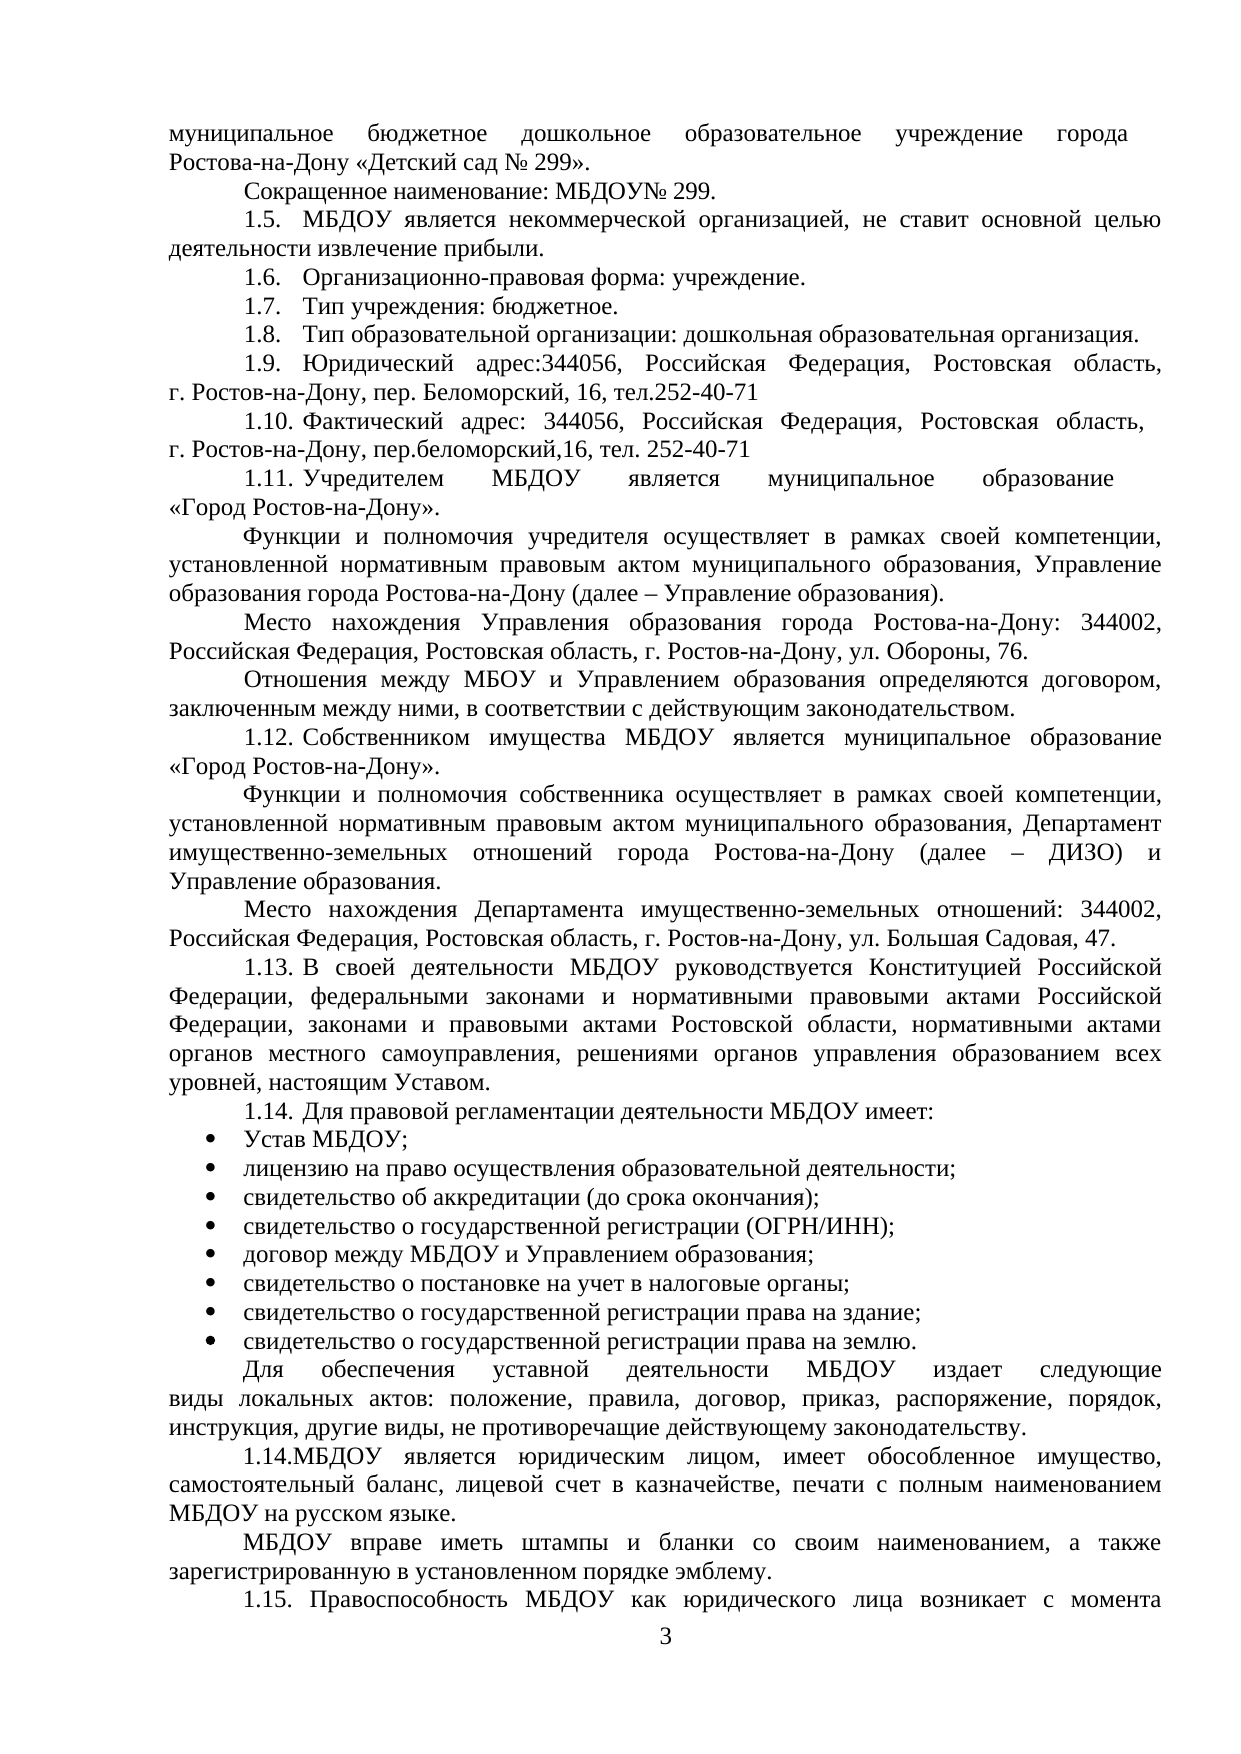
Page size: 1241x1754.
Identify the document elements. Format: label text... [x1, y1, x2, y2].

list Место нахождения Управления образования города Ростова-на-Дону: 344002, Российская Федерация, Ростовская область, г. Ростов-на-Дону, ул. Обороны, 76. [169, 607, 1162, 664]
list Для правовой регламентации деятельности МБДОУ имеет: [169, 1096, 1162, 1124]
list Устав МБДОУ; [206, 1124, 1162, 1153]
list свидетельство о государственной регистрации права на здание; [206, 1297, 1162, 1326]
list МБДОУ является некоммерческой организацией, не ставит основной целью деятельности извлечение прибыли. [169, 204, 1162, 262]
list свидетельство о постановке на учет в налоговые органы; [206, 1268, 1162, 1297]
list Сокращенное наименование: МБДОУ№ 299. [244, 176, 1162, 204]
list Организационно-правовая форма: учреждение. [169, 262, 1162, 291]
list Учредителем МБДОУ является муниципальное образование «Город Ростов-на-Дону». [169, 463, 1162, 521]
list Тип учреждения: бюджетное. [169, 291, 1162, 319]
list Фактический адрес: 344056, Российская Федерация, Ростовская область, г. Ростов-на-Дону, пер.беломорский,16, тел. 252-40-71 [169, 406, 1162, 463]
list 1.14.МБДОУ является юридическим лицом, имеет обособленное имущество, самостоятельный баланс, лицевой счет в казначействе, печати с полным наименованием МБДОУ на русском языке. [169, 1441, 1162, 1527]
list свидетельство об аккредитации (до срока окончания); [206, 1182, 1162, 1211]
list Тип образовательной организации: дошкольная образовательная организация. [169, 319, 1162, 348]
list муниципальное бюджетное дошкольное образовательное учреждение города Ростова-на-Дону «Детский сад № 299». [169, 118, 1162, 176]
list свидетельство о государственной регистрации (ОГРН/ИНН); [206, 1211, 1162, 1239]
list лицензию на право осуществления образовательной деятельности; [206, 1153, 1162, 1182]
list МБДОУ вправе иметь штампы и бланки со своим наименованием, а также зарегистрированную в установленном порядке эмблему. [169, 1527, 1162, 1584]
list Собственником имущества МБДОУ является муниципальное образование «Город Ростов-на-Дону». [169, 722, 1162, 779]
list Отношения между МБОУ и Управлением образования определяются договором, заключенным между ними, в соответствии с действующим законодательством. [169, 664, 1162, 722]
list договор между МБДОУ и Управлением образования; [206, 1239, 1162, 1268]
list Функции и полномочия собственника осуществляет в рамках своей компетенции, установленной нормативным правовым актом муниципального образования, Департамент имущественно-земельных отношений города Ростова-на-Дону (далее – ДИЗО) и Управление образования. [169, 779, 1162, 894]
text Для обеспечения уставной деятельности МБДОУ издает следующие виды локальных актов: положение, правила, договор, приказ, распоряжение, порядок, инструкция, другие виды, не противоречащие действующему законодательству. [169, 1354, 1162, 1441]
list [169, 1584, 1162, 1613]
list Юридический адрес:344056, Российская Федерация, Ростовская область, г. Ростов-на-Дону, пер. Беломорский, 16, тел.252-40-71 [169, 348, 1162, 406]
list Функции и полномочия учредителя осуществляет в рамках своей компетенции, установленной нормативным правовым актом муниципального образования, Управление образования города Ростова-на-Дону (далее – Управление образования). [169, 521, 1162, 607]
list Место нахождения Департамента имущественно-земельных отношений: 344002, Российская Федерация, Ростовская область, г. Ростов-на-Дону, ул. Большая Садовая, 47. [169, 894, 1162, 952]
list свидетельство о государственной регистрации права на землю. [206, 1326, 1162, 1354]
list В своей деятельности МБДОУ руководствуется Конституцией Российской Федерации, федеральными законами и нормативными правовыми актами Российской Федерации, законами и правовыми актами Ростовской области, нормативными актами органов местного самоуправления, решениями органов управления образованием всех уровней, настоящим Уставом. [169, 952, 1162, 1096]
